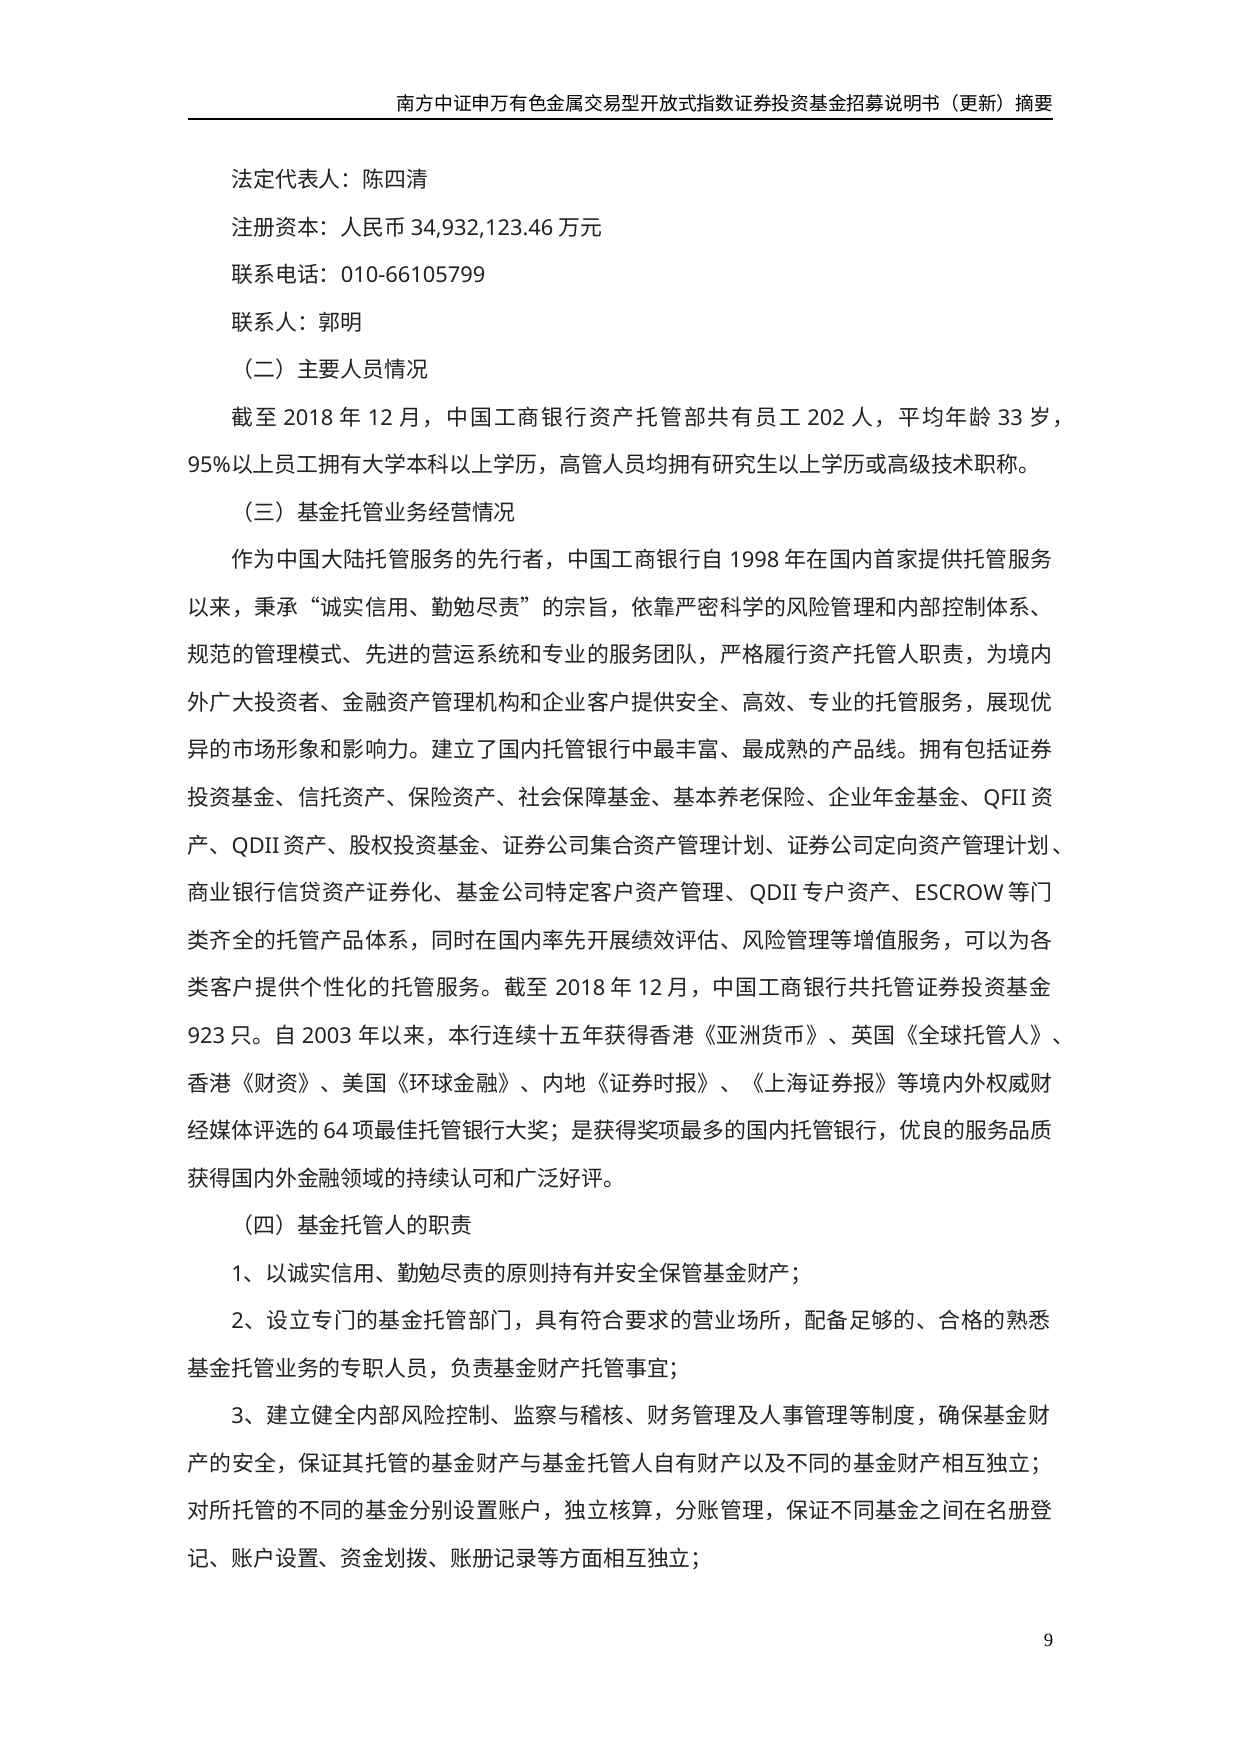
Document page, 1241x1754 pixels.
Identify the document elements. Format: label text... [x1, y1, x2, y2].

text 注册资本：人民币34,932,123.46万元 [187, 209, 1053, 241]
text 法定代表人：陈四清 [187, 162, 1053, 194]
text 联系电话：010-66105799 [187, 257, 1053, 289]
text 联系人：郭明 [187, 305, 1053, 336]
text 截至2018年12月，中国工商银行资产托管部共有员工202人，平均年龄33岁，95%以上员工拥有大学本科以上学历，高管人员均拥有研究生以上学历或高级技术职称。 [187, 400, 1053, 479]
text （三）基金托管业务经营情况 [187, 495, 1053, 527]
text （四）基金托管人的职责 [187, 1208, 1053, 1240]
text 作为中国大陆托管服务的先行者，中国工商银行自1998年在国内首家提供托管服务以来，秉承“诚实信用、勤勉尽责”的宗旨，依靠严密科学的风险管理和内部控制体系、规范的管理模式、先进的营运系统和专业的服务团队，严格履行资产托管人职责，为境内外广大投资者、金融资产管理机构和企业客户提供安全、高效、专业的托管服务，展现优异的市场形象和影响力。建立了国内托管银行中最丰富、最成熟的产品线。拥有包括证券投资基金、信托资产、保险资产、社会保障基金、基本养老保险、企业年金基金、QFII资产、QDII资产、股权投资基金、证券公司集合资产管理计划、证券公司定向资产管理计划、商业银行信贷资产证券化、基金公司特定客户资产管理、QDII专户资产、ESCROW等门类齐全的托管产品体系，同时在国内率先开展绩效评估、风险管理等增值服务，可以为各类客户提供个性化的托管服务。截至2018年12月，中国工商银行共托管证券投资基金923只。自2003 年以来，本行连续十五年获得香港《亚洲货币》、英国《全球托管人》、香港《财资》、美国《环球金融》、内地《证券时报》、《上海证券报》等境内外权威财经媒体评选的64项最佳托管银行大奖；是获得奖项最多的国内托管银行，优良的服务品质获得国内外金融领域的持续认可和广泛好评。 [187, 542, 1053, 1192]
text 2、设立专门的基金托管部门，具有符合要求的营业场所，配备足够的、合格的熟悉基金托管业务的专职人员，负责基金财产托管事宜； [187, 1303, 1053, 1382]
text （二）主要人员情况 [187, 352, 1053, 384]
text 1、以诚实信用、勤勉尽责的原则持有并安全保管基金财产； [187, 1256, 1053, 1287]
text 3、建立健全内部风险控制、监察与稽核、财务管理及人事管理等制度，确保基金财产的安全，保证其托管的基金财产与基金托管人自有财产以及不同的基金财产相互独立；对所托管的不同的基金分别设置账户，独立核算，分账管理，保证不同基金之间在名册登记、账户设置、资金划拨、账册记录等方面相互独立； [187, 1398, 1053, 1573]
